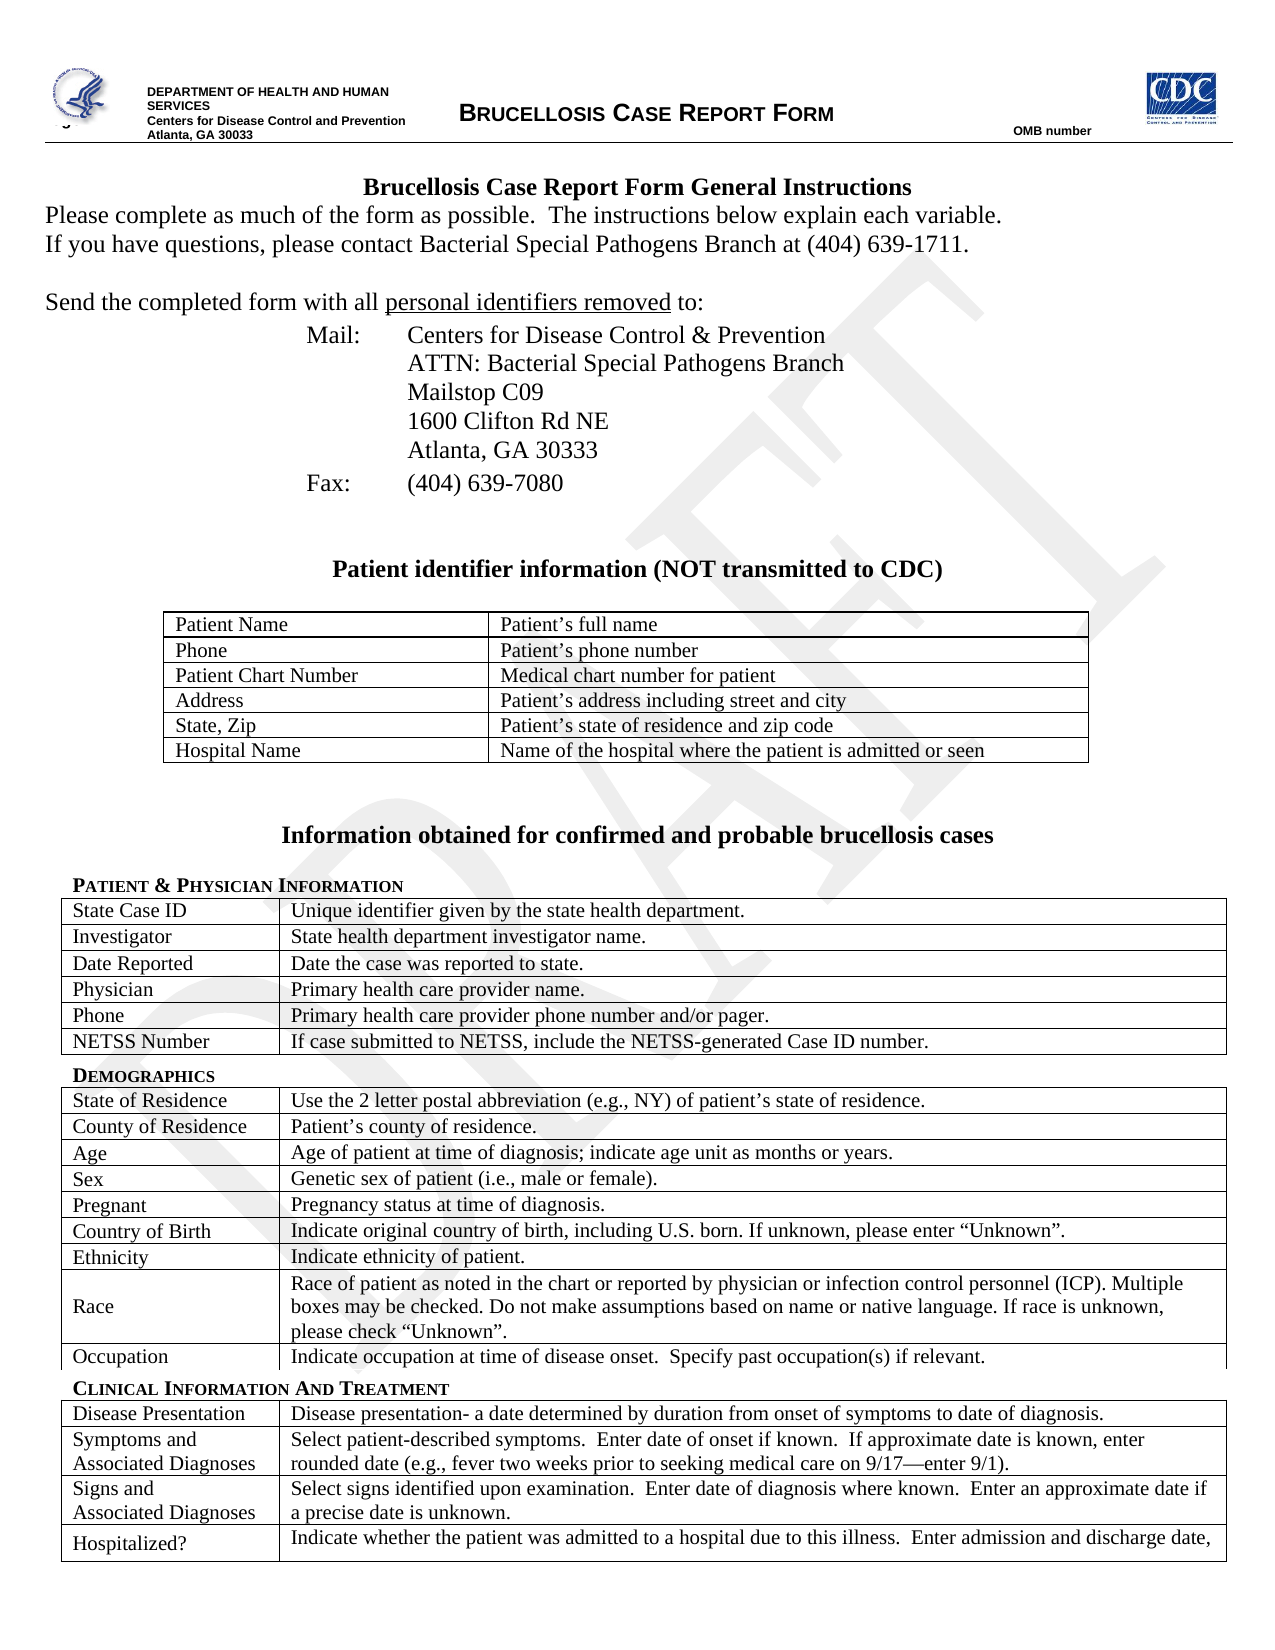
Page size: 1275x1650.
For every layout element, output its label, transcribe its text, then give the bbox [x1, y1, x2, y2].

table_cell Phone [62, 1003, 279, 1028]
table_cell Indicate original country of birth, including U.S. born. If unknown, please enter “Unknown”. [280, 1218, 1226, 1243]
table_cell Date Reported [62, 951, 279, 976]
table_cell Patient’s phone number [489, 638, 1088, 662]
table_cell Disease Presentation [62, 1401, 279, 1426]
table_cell State of Residence [62, 1088, 279, 1113]
table_cell Use the 2 letter postal abbreviation (e.g., NY) of patient’s state of residence. [280, 1088, 1226, 1113]
table_cell Indicate occupation at time of disease onset. Specify past occupation(s) if relevant. [280, 1344, 1226, 1369]
table_cell Unique identifier given by the state health department. [280, 899, 1226, 923]
table_cell Investigator [62, 925, 279, 949]
table_header Patient Name [164, 613, 488, 636]
table_header Patient’s full name [489, 613, 1088, 636]
table_cell (404) 639-7080 [396, 464, 945, 496]
table_cell NETSS Number [62, 1029, 279, 1054]
table_cell Select signs identified upon examination. Enter date of diagnosis where known. Enter an approximate date if a precise date is unknown. [280, 1476, 1226, 1524]
table_cell Physician [62, 977, 279, 1002]
table_cell Name of the hospital where the patient is admitted or seen [489, 738, 1088, 762]
table_cell Indicate ethnicity of patient. [280, 1244, 1226, 1269]
table_cell Sex [62, 1166, 279, 1191]
table_cell Symptoms and Associated Diagnoses [62, 1427, 279, 1475]
table_cell Race of patient as noted in the chart or reported by physician or infection control personnel (ICP). Multiple boxes may be checked. Do not make assumptions based on name or native language. If race is unknown, please check “Unknown”. [280, 1270, 1226, 1343]
table_cell Clinical Information And Treatment [61, 1370, 1226, 1399]
table_header Centers for Disease Control & Prevention ATTN: Bacterial Special Pathogens Branch Mailstop C09 [396, 316, 945, 463]
table_cell State health department investigator name. [280, 925, 1226, 949]
table_cell Disease presentation- a date determined by duration from onset of symptoms to date of diagnosis. [280, 1401, 1226, 1426]
picture [1145, 71, 1219, 125]
table_cell Ethnicity [62, 1244, 279, 1269]
table_cell Age [62, 1140, 279, 1165]
table_cell Primary health care provider name. [280, 977, 1226, 1002]
table_cell Occupation [62, 1344, 279, 1369]
text Send the completed form with all personal identifiers removed to: [45, 287, 1230, 316]
table_cell Hospital Name [164, 738, 488, 762]
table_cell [280, 1525, 1226, 1561]
table_cell Primary health care provider phone number and/or pager. [280, 1003, 1226, 1028]
text If you have questions, please contact Bacterial Special Pathogens Branch at (404) 639-1711. [45, 229, 1230, 258]
text Patient identifier information (NOT transmitted to CDC) [45, 554, 1230, 583]
table_cell Pregnant [62, 1192, 279, 1217]
table_header Department of Health and Human Services Centers for Disease Control and Prevention [145, 85, 421, 142]
text Please complete as much of the form as possible. The instructions below explain each variable. [45, 201, 1230, 229]
table_cell State, Zip [164, 713, 488, 737]
table_cell Signs and Associated Diagnoses [62, 1476, 279, 1524]
table_cell Genetic sex of patient (i.e., male or female). [280, 1166, 1226, 1191]
table_cell Phone [164, 638, 488, 662]
table_cell County of Residence [62, 1114, 279, 1139]
table_cell Fax: [295, 464, 396, 496]
table_cell Hospitalized? [62, 1525, 279, 1561]
table_cell Race [62, 1270, 279, 1343]
table_cell State Case ID [62, 899, 279, 923]
table_header Brucellosis Case Report Form [421, 85, 871, 142]
table_cell Demographics [61, 1055, 1226, 1087]
table_cell Age of patient at time of diagnosis; indicate age unit as months or years. [280, 1140, 1226, 1165]
table_header OMB number [871, 85, 1232, 142]
table_cell Select patient-described symptoms. Enter date of onset if known. If approximate date is known, enter rounded date (e.g., fever two weeks prior to seeking medical care on 9/17—enter 9/1). [280, 1427, 1226, 1475]
text Brucellosis Case Report Form General Instructions [45, 172, 1230, 201]
table_cell Patient’s county of residence. [280, 1114, 1226, 1139]
table_cell Medical chart number for patient [489, 663, 1088, 687]
table_header DHHS logo [45, 85, 145, 142]
table_header Mail: [295, 316, 396, 463]
table_cell Date the case was reported to state. [280, 951, 1226, 976]
table_cell Patient Chart Number [164, 663, 488, 687]
table_header Patient & Physician Information [61, 849, 1241, 897]
table_cell Patient’s state of residence and zip code [489, 713, 1088, 737]
table_cell If case submitted to NETSS, include the NETSS-generated Case ID number. [280, 1029, 1226, 1054]
table_cell Address [164, 688, 488, 712]
text Information obtained for confirmed and probable brucellosis cases [45, 821, 1230, 849]
table_cell Patient’s address including street and city [489, 688, 1088, 712]
table_cell Country of Birth [62, 1218, 279, 1243]
picture [45, 60, 111, 125]
table_cell Pregnancy status at time of diagnosis. [280, 1192, 1226, 1217]
